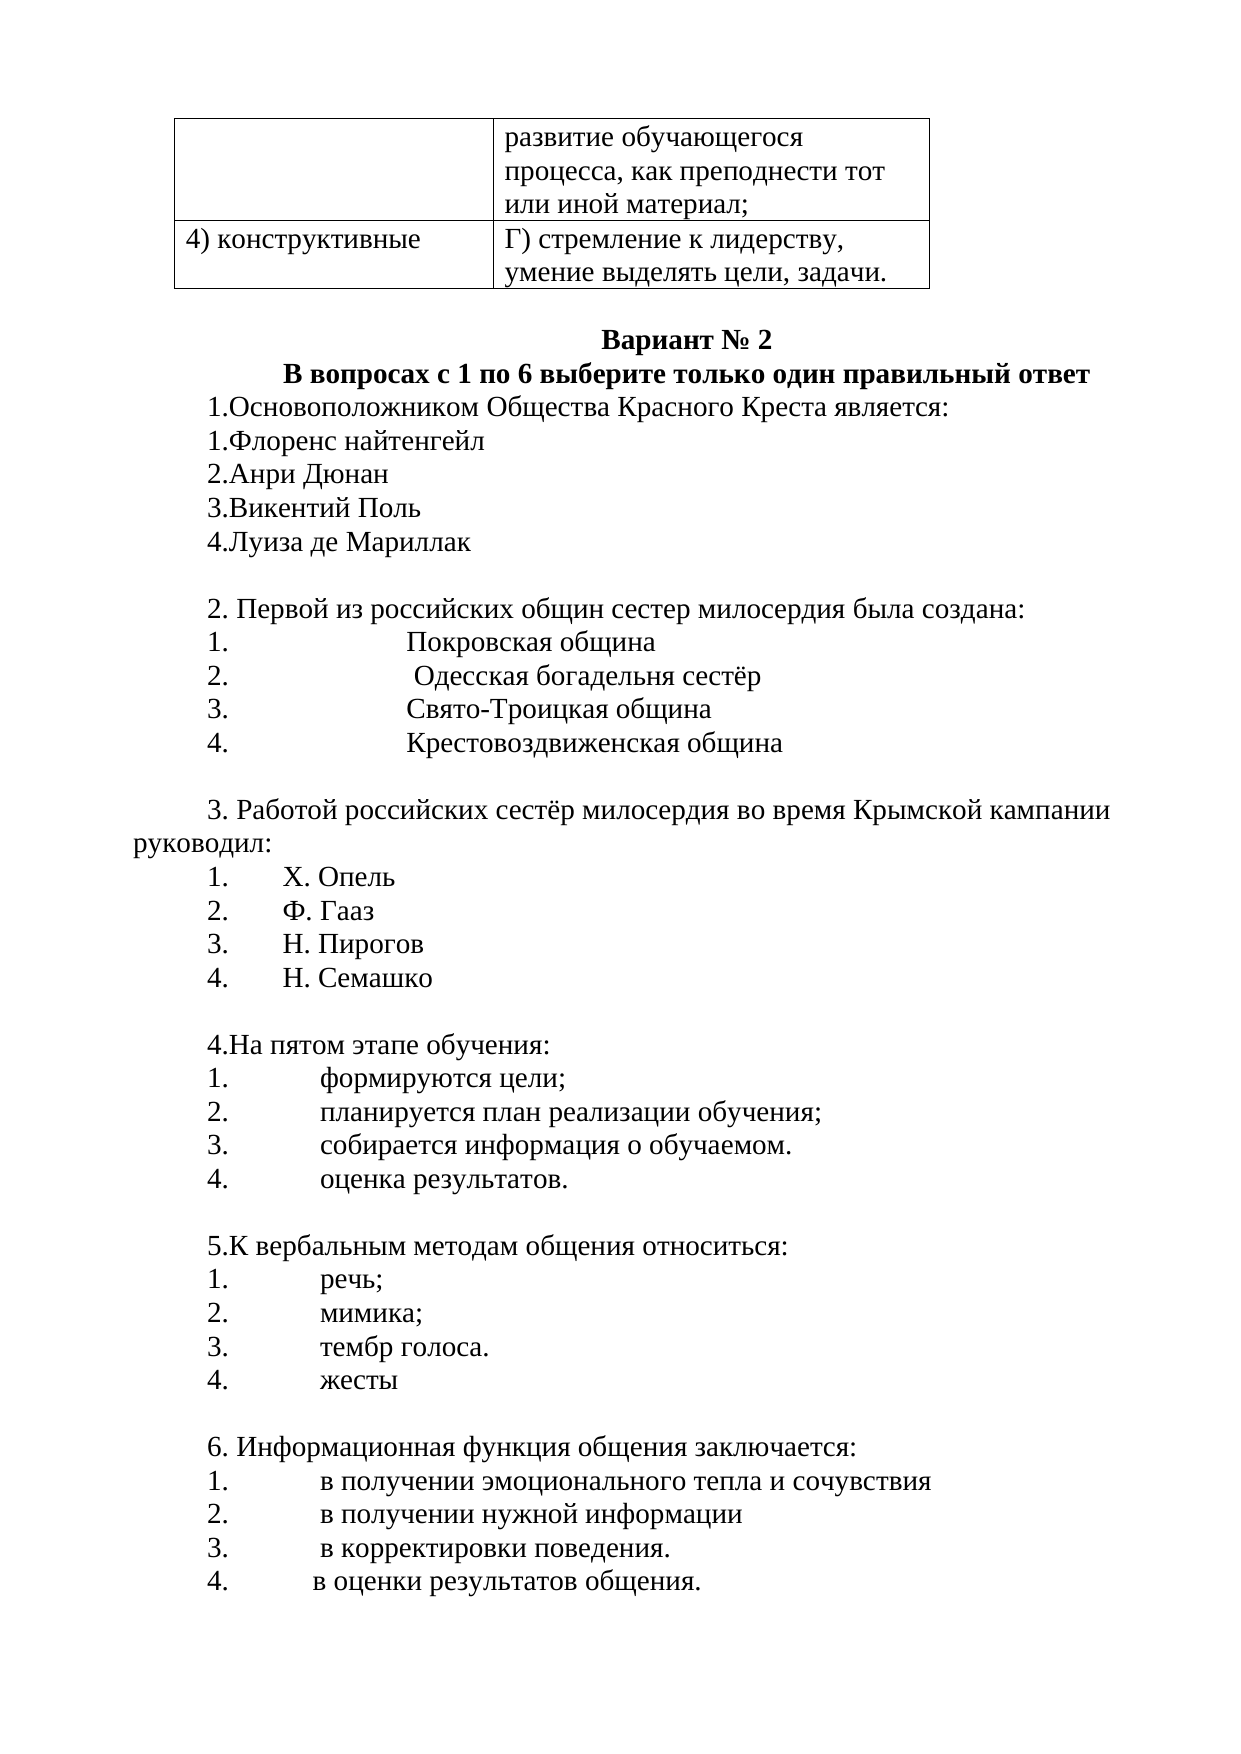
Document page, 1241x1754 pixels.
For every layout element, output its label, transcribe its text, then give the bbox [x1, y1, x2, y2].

list Н. Семашко [133, 960, 1167, 993]
text 4.На пятом этапе обучения: [133, 1027, 1167, 1060]
text 2. Первой из российских общин сестер милосердия была создана: [133, 591, 1167, 624]
text 1.Основоположником Общества Красного Креста является: [133, 389, 1167, 423]
list в получении нужной информации [133, 1496, 1167, 1530]
list мимика; [133, 1295, 1167, 1329]
text 3.Викентий Поль [133, 490, 1167, 524]
text 6. Информационная функция общения заключается: [133, 1429, 1167, 1463]
list Ф. Гааз [133, 893, 1167, 926]
text 5.К вербальным методам общения относиться: [133, 1228, 1167, 1262]
text 3. Работой российских сестёр милосердия во время Крымской кампании руководил: [133, 792, 1167, 859]
text В вопросах с 1 по 6 выберите только один правильный ответ [133, 356, 1167, 389]
text 1.Флоренс найтенгейл [133, 423, 1167, 457]
list оценка результатов. [133, 1161, 1167, 1194]
list Одесская богадельня сестёр [133, 658, 1167, 691]
list собирается информация о обучаемом. [133, 1127, 1167, 1161]
list в получении эмоционального тепла и сочувствия [133, 1463, 1167, 1496]
list Покровская община [133, 624, 1167, 658]
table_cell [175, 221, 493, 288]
list Свято-Троицкая община [133, 691, 1167, 725]
list тембр голоса. [133, 1329, 1167, 1362]
list Н. Пирогов [133, 926, 1167, 960]
text Вариант № 2 [133, 322, 1167, 356]
list жесты [133, 1362, 1167, 1396]
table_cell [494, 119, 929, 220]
list формируются цели; [133, 1060, 1167, 1094]
text 4.Луиза де Мариллак [133, 524, 1167, 557]
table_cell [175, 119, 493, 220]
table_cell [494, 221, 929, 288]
list Х. Опель [133, 859, 1167, 893]
list речь; [133, 1262, 1167, 1295]
list в корректировки поведения. [133, 1530, 1167, 1563]
list в оценки результатов общения. [133, 1563, 1167, 1597]
list планируется план реализации обучения; [133, 1094, 1167, 1127]
text 2.Анри Дюнан [133, 457, 1167, 490]
list Крестовоздвиженская община [133, 725, 1167, 758]
